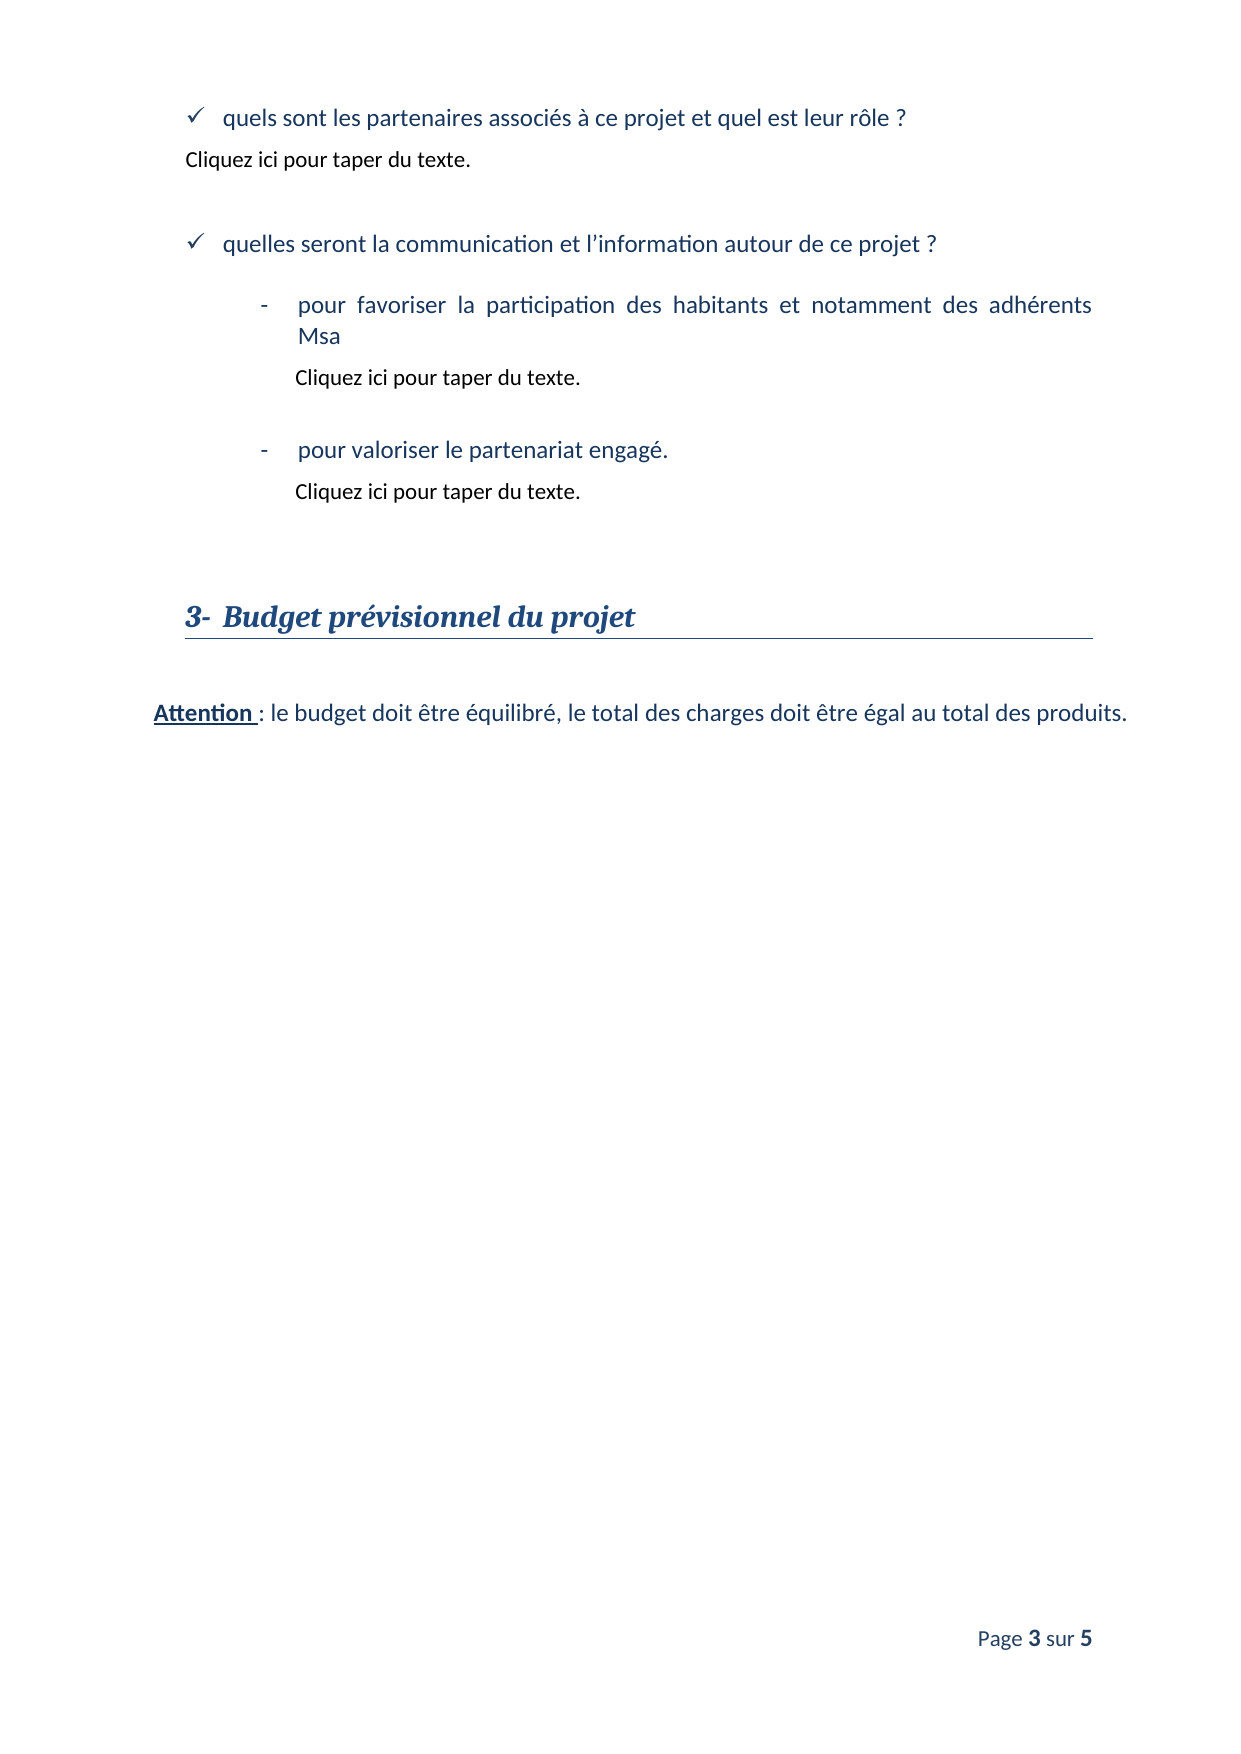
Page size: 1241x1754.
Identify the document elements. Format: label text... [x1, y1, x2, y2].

list pour favoriser la participation des habitants et notamment des adhérents Msa [260, 290, 1093, 351]
table_header Attention : le budget doit être équilibré, le total des charges doit être égal au total des produits. [146, 697, 1181, 728]
list quels sont les partenaires associés à ce projet et quel est leur rôle ? [185, 102, 1093, 133]
list pour valoriser le partenariat engagé. [260, 434, 1093, 465]
subtitle Budget prévisionnel du projet [185, 600, 1093, 638]
list quelles seront la communication et l’information autour de ce projet ? [185, 229, 1093, 259]
